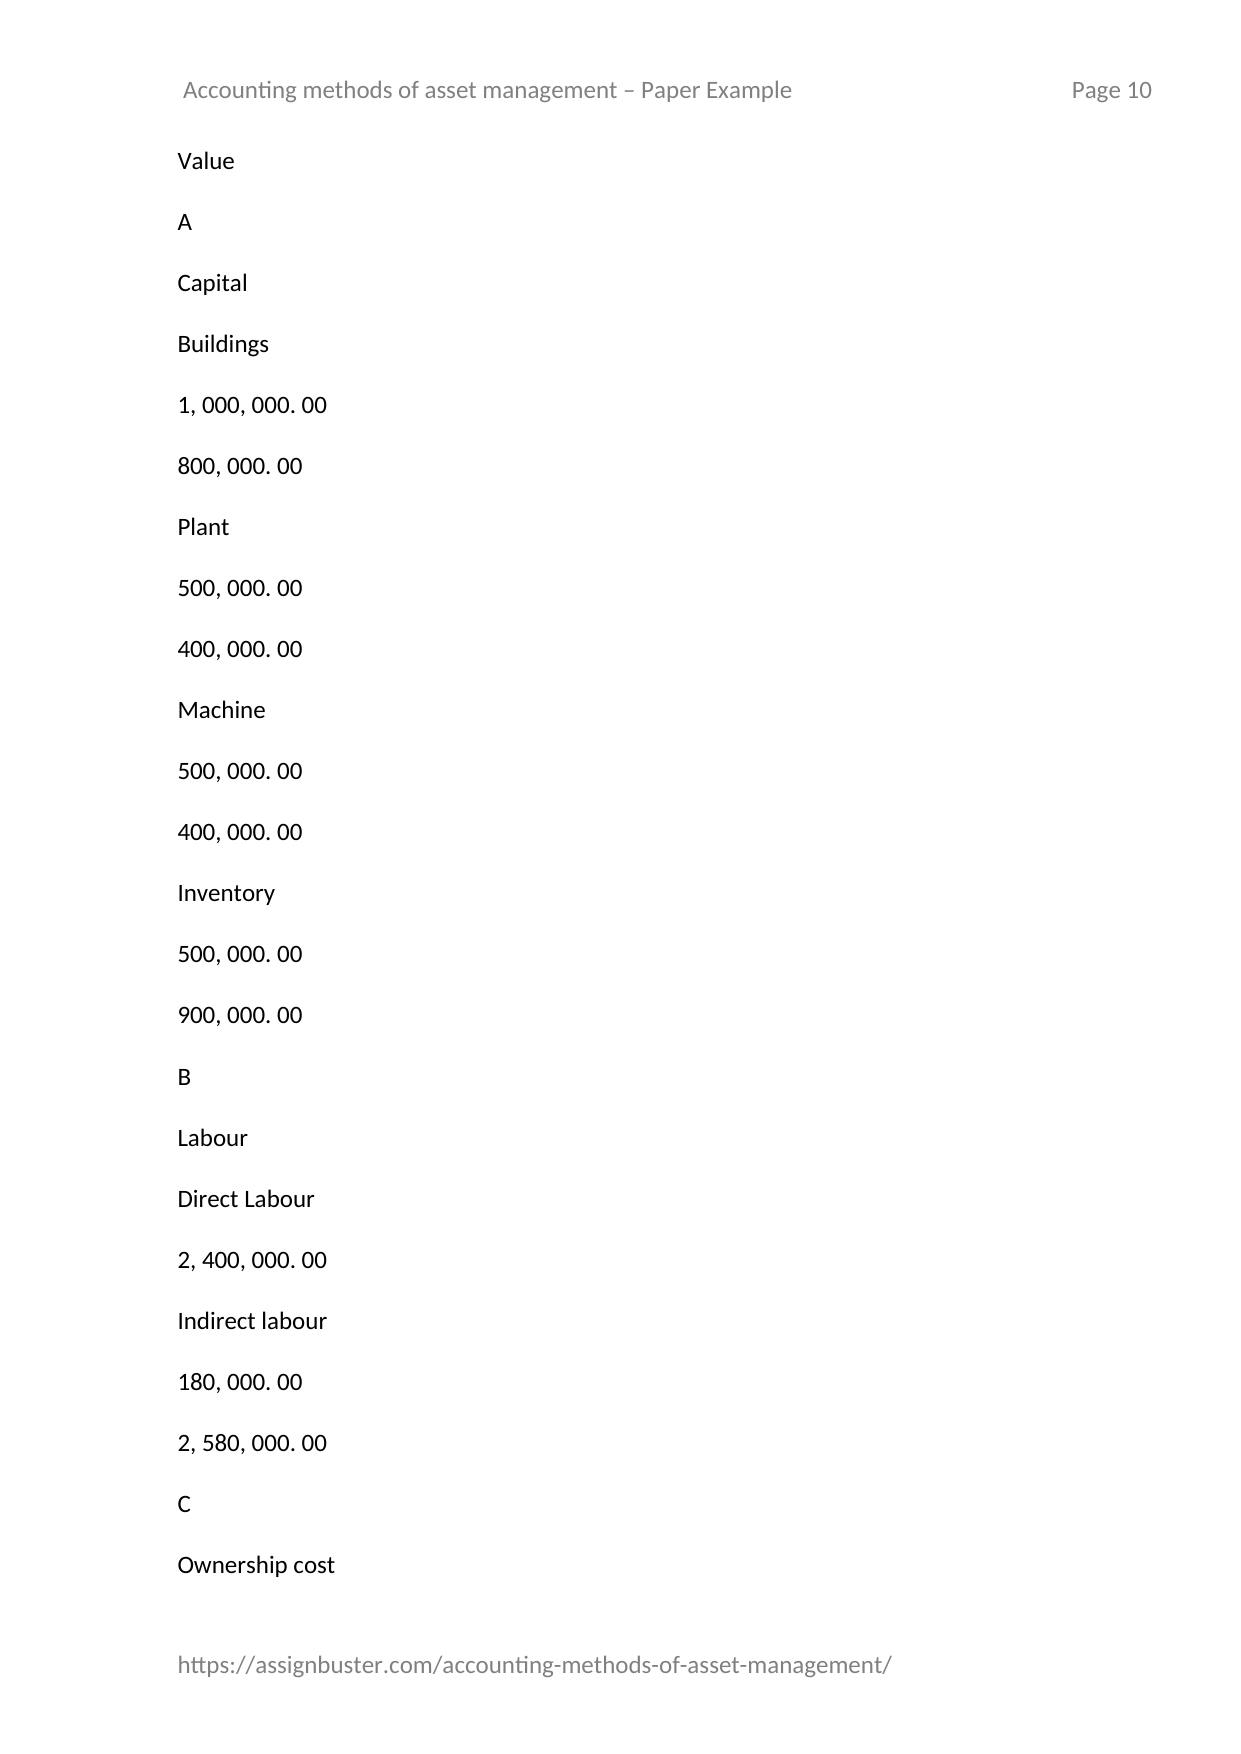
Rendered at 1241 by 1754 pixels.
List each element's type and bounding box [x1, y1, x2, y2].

text [177, 145, 1152, 1579]
